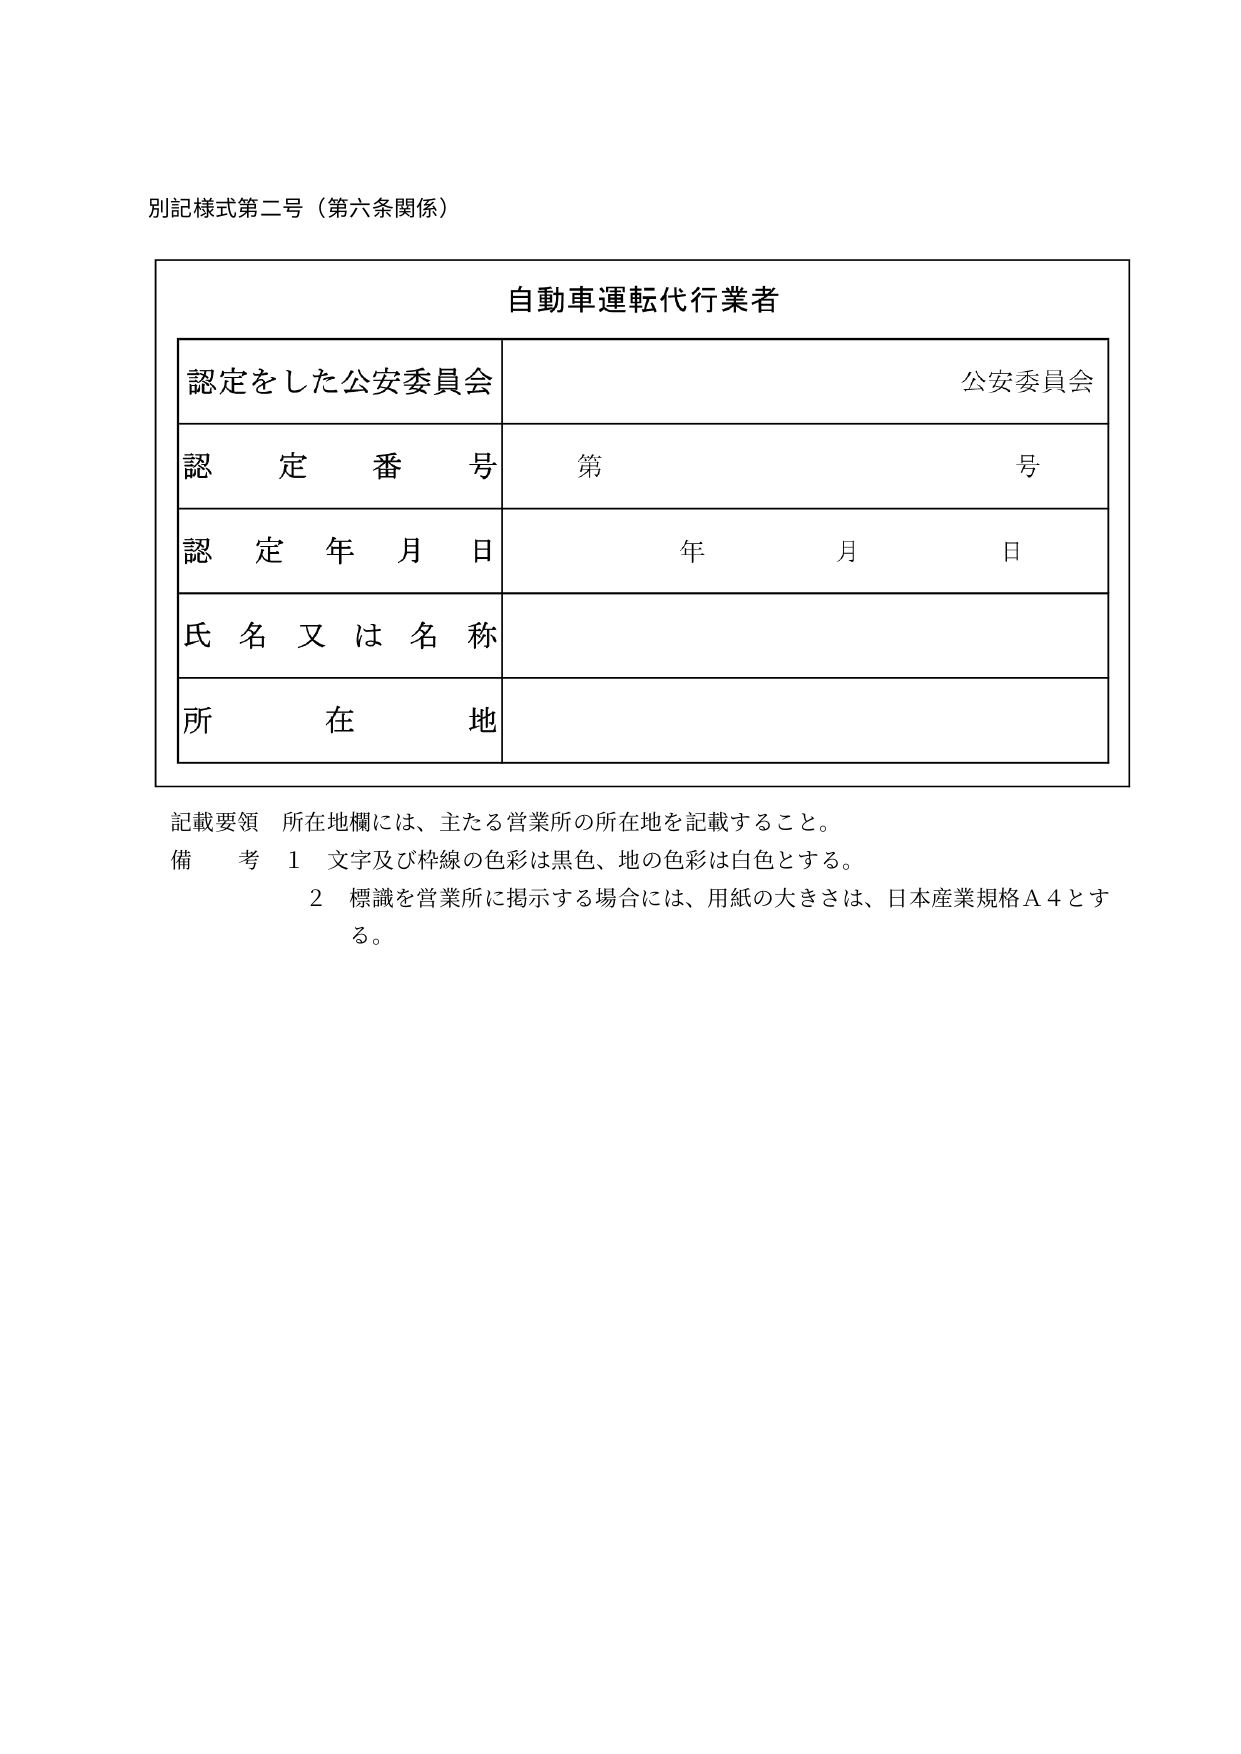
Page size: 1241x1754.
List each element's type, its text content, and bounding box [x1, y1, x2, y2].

text 記載要領 所在地欄には、主たる営業所の所在地を記載すること。 [170, 802, 1111, 840]
text 別記様式第二号（第六条関係） [148, 188, 1133, 226]
text 備考 １ 文字及び枠線の色彩は黒色、地の色彩は白色とする。 [170, 840, 1111, 878]
text ２ 標識を営業所に掲示する場合には、用紙の大きさは、日本産業規格Ａ４とする。 [282, 878, 1111, 953]
picture [147, 253, 1137, 791]
